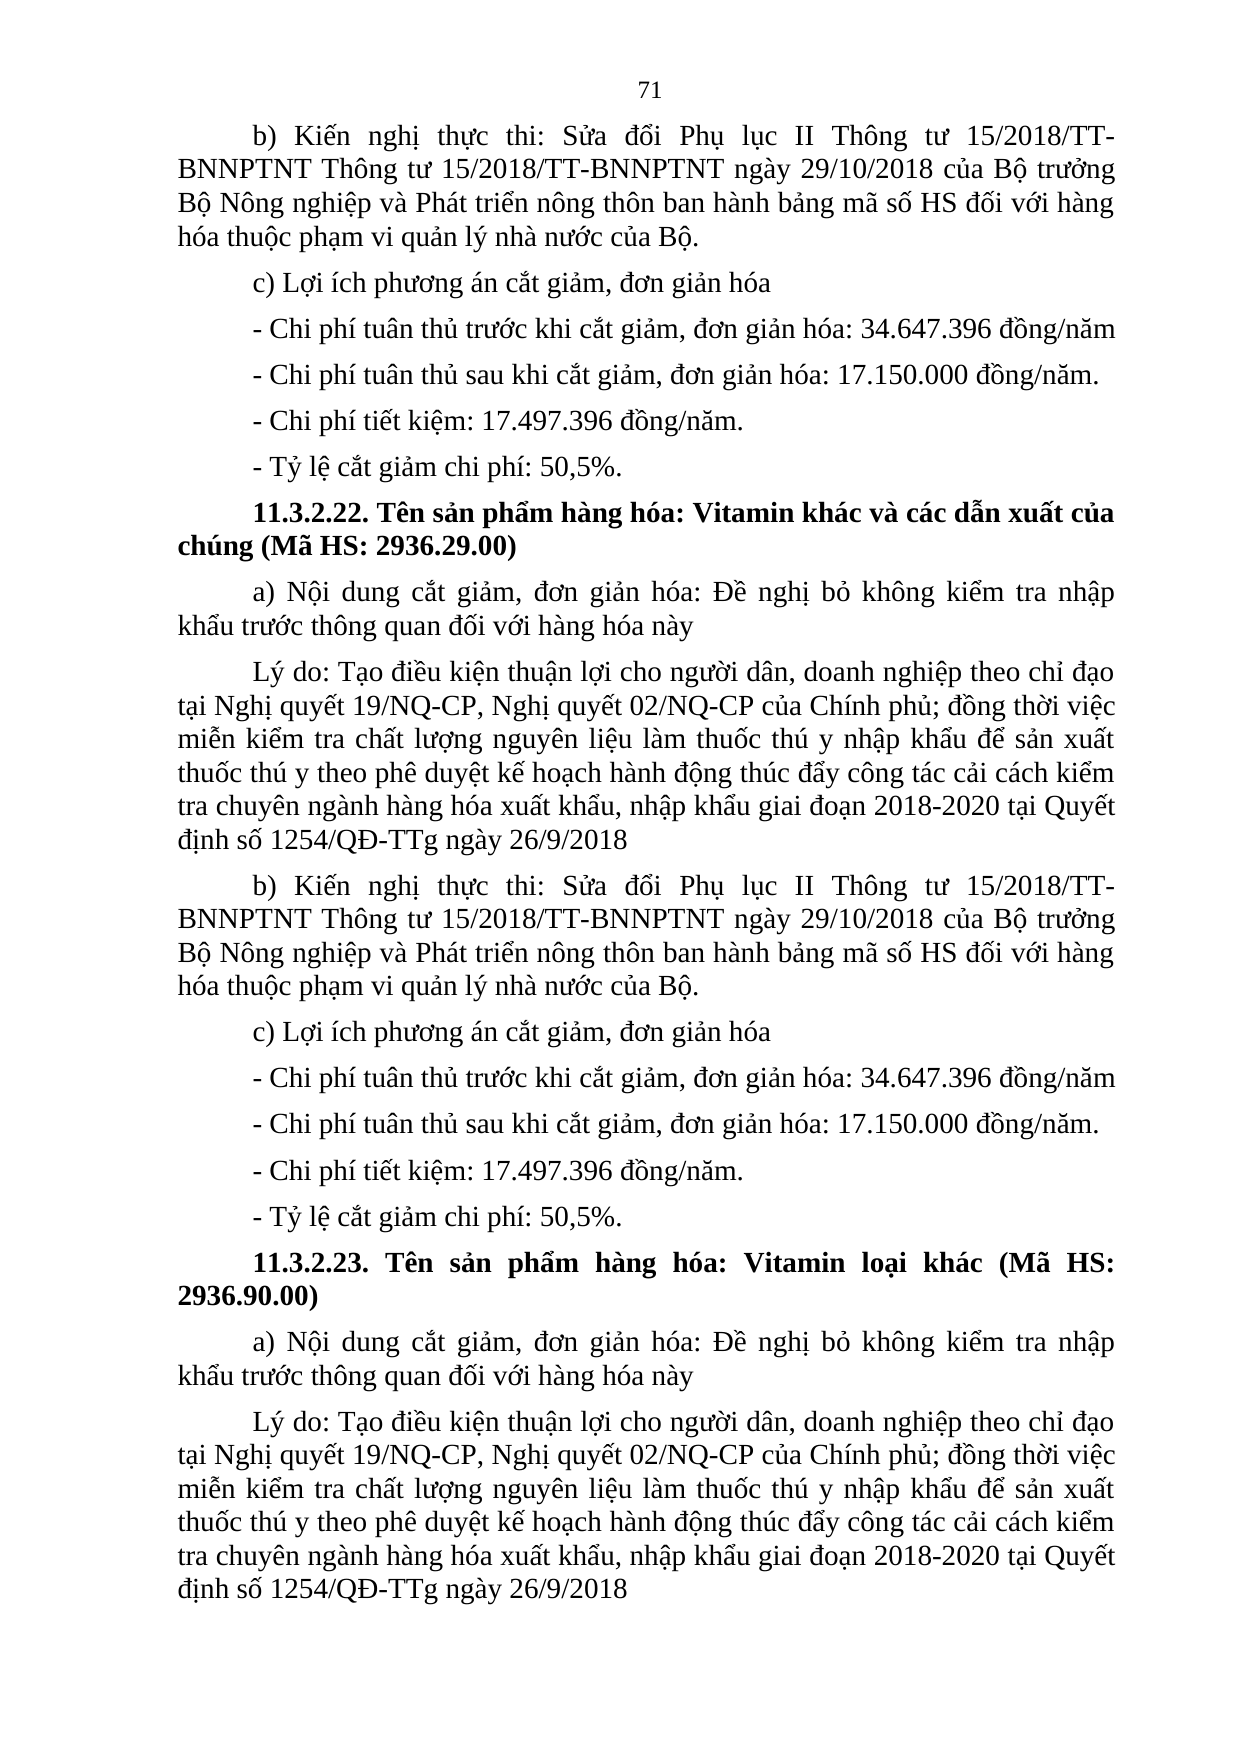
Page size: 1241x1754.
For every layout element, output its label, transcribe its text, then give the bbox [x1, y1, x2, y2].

text - Chi phí tuân thủ trước khi cắt giảm, đơn giản hóa: 34.647.396 đồng/năm [177, 311, 1116, 344]
text - Chi phí tiết kiệm: 17.497.396 đồng/năm. [177, 403, 1116, 436]
text a) Nội dung cắt giảm, đơn giản hóa: Đề nghị bỏ không kiểm tra nhập khẩu trước thông quan đối với hàng hóa này [177, 574, 1116, 642]
text b) Kiến nghị thực thi: Sửa đổi Phụ lục II Thông tư 15/2018/TT-BNNPTNT Thông tư 15/2018/TT-BNNPTNT ngày 29/10/2018 của Bộ trưởng Bộ Nông nghiệp và Phát triển nông thôn ban hành bảng mã số HS đối với hàng hóa thuộc phạm vi quản lý nhà nước của Bộ. [177, 868, 1116, 1002]
text - Tỷ lệ cắt giảm chi phí: 50,5%. [177, 1199, 1116, 1232]
text a) Nội dung cắt giảm, đơn giản hóa: Đề nghị bỏ không kiểm tra nhập khẩu trước thông quan đối với hàng hóa này [177, 1324, 1116, 1391]
text - Chi phí tuân thủ sau khi cắt giảm, đơn giản hóa: 17.150.000 đồng/năm. [177, 357, 1116, 390]
text - Tỷ lệ cắt giảm chi phí: 50,5%. [177, 449, 1116, 482]
text c) Lợi ích phương án cắt giảm, đơn giản hóa [177, 265, 1116, 298]
text Lý do: Tạo điều kiện thuận lợi cho người dân, doanh nghiệp theo chỉ đạo tại Nghị quyết 19/NQ-CP, Nghị quyết 02/NQ-CP của Chính phủ; đồng thời việc miễn kiểm tra chất lượng nguyên liệu làm thuốc thú y nhập khẩu để sản xuất thuốc thú y theo phê duyệt kế hoạch hành động thúc đẩy công tác cải cách kiểm tra chuyên ngành hàng hóa xuất khẩu, nhập khẩu giai đoạn 2018-2020 tại Quyết định số 1254/QĐ-TTg ngày 26/9/2018 [177, 1404, 1116, 1605]
text - Chi phí tuân thủ trước khi cắt giảm, đơn giản hóa: 34.647.396 đồng/năm [177, 1061, 1116, 1094]
text b) Kiến nghị thực thi: Sửa đổi Phụ lục II Thông tư 15/2018/TT-BNNPTNT Thông tư 15/2018/TT-BNNPTNT ngày 29/10/2018 của Bộ trưởng Bộ Nông nghiệp và Phát triển nông thôn ban hành bảng mã số HS đối với hàng hóa thuộc phạm vi quản lý nhà nước của Bộ. [177, 118, 1116, 252]
text - Chi phí tiết kiệm: 17.497.396 đồng/năm. [177, 1153, 1116, 1186]
text Lý do: Tạo điều kiện thuận lợi cho người dân, doanh nghiệp theo chỉ đạo tại Nghị quyết 19/NQ-CP, Nghị quyết 02/NQ-CP của Chính phủ; đồng thời việc miễn kiểm tra chất lượng nguyên liệu làm thuốc thú y nhập khẩu để sản xuất thuốc thú y theo phê duyệt kế hoạch hành động thúc đẩy công tác cải cách kiểm tra chuyên ngành hàng hóa xuất khẩu, nhập khẩu giai đoạn 2018-2020 tại Quyết định số 1254/QĐ-TTg ngày 26/9/2018 [177, 654, 1116, 855]
text 11.3.2.23. Tên sản phẩm hàng hóa: Vitamin loại khác (Mã HS: 2936.90.00) [177, 1245, 1116, 1312]
text 11.3.2.22. Tên sản phẩm hàng hóa: Vitamin khác và các dẫn xuất của chúng (Mã HS: 2936.29.00) [177, 495, 1116, 562]
text c) Lợi ích phương án cắt giảm, đơn giản hóa [177, 1014, 1116, 1048]
text - Chi phí tuân thủ sau khi cắt giảm, đơn giản hóa: 17.150.000 đồng/năm. [177, 1107, 1116, 1140]
